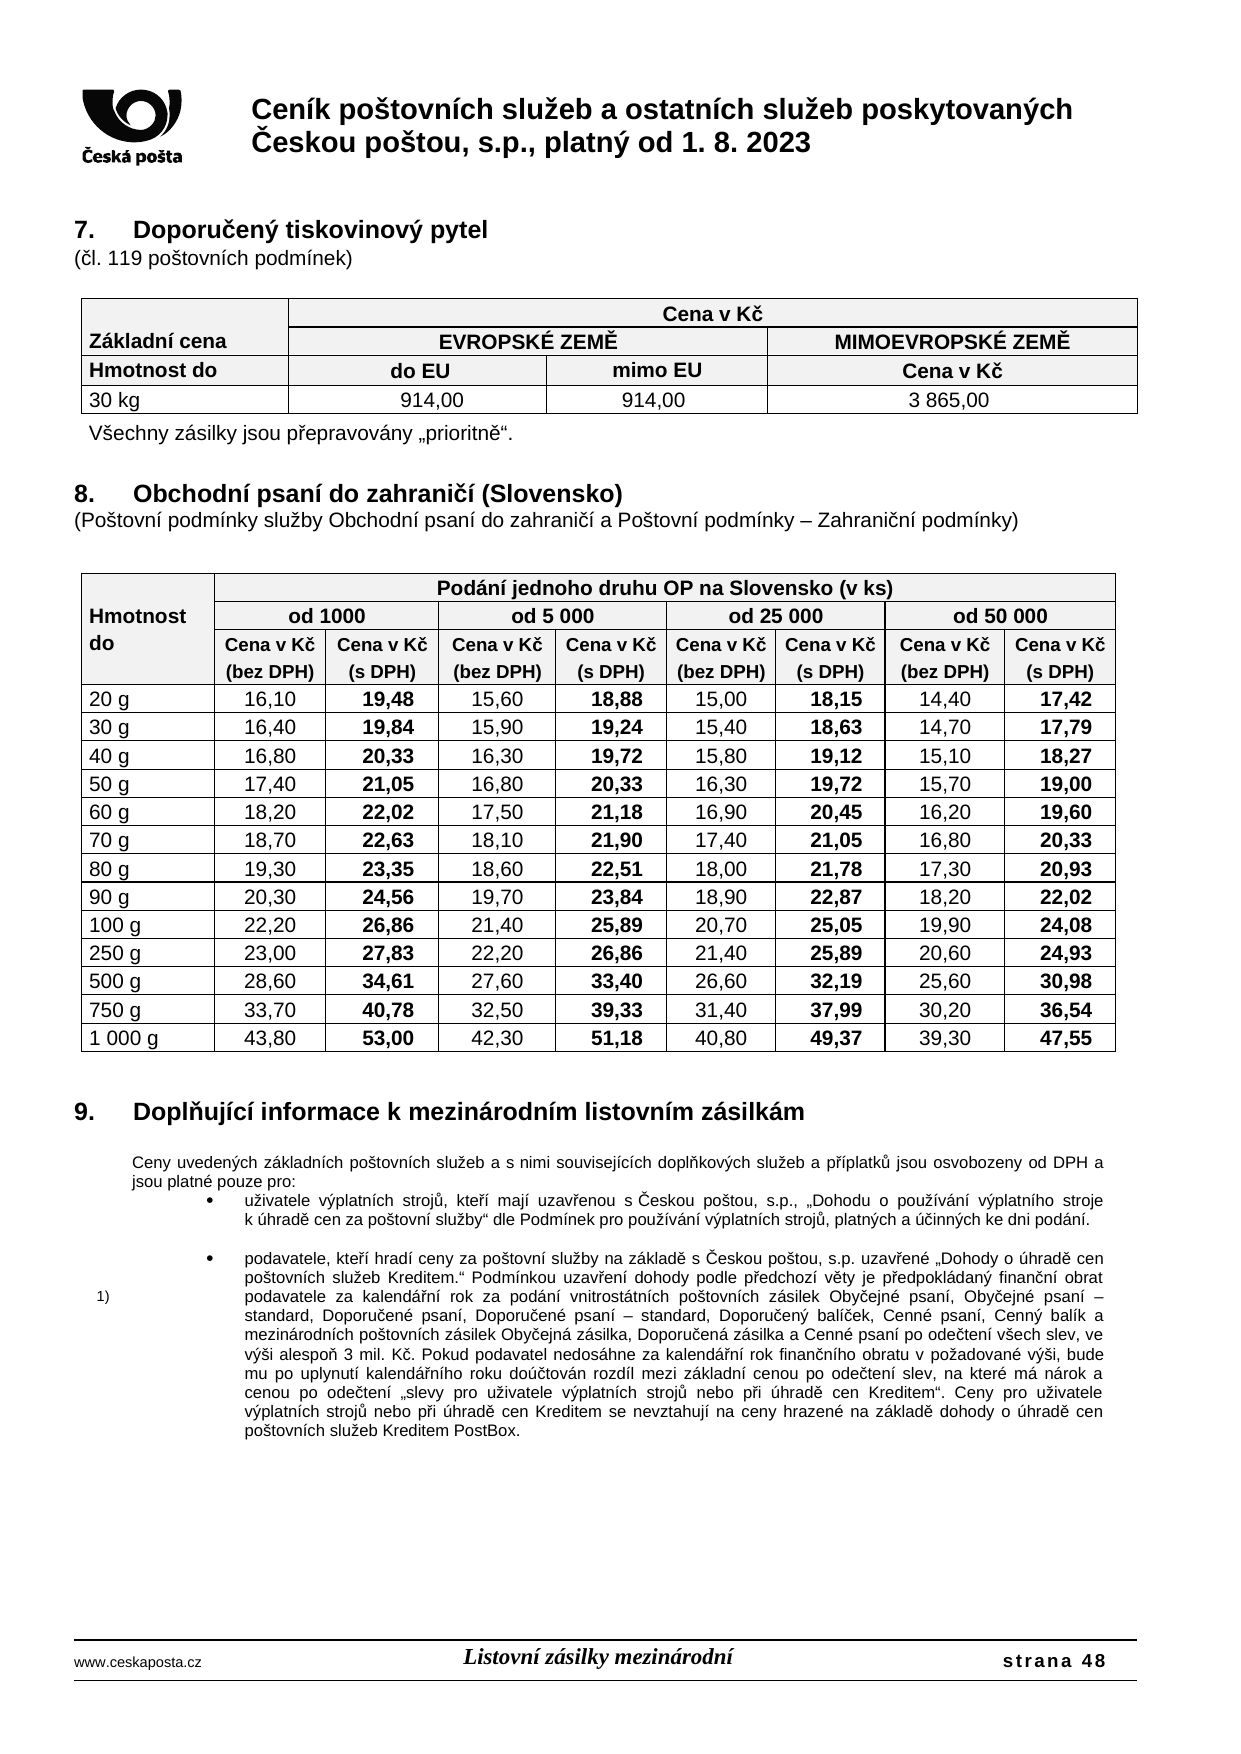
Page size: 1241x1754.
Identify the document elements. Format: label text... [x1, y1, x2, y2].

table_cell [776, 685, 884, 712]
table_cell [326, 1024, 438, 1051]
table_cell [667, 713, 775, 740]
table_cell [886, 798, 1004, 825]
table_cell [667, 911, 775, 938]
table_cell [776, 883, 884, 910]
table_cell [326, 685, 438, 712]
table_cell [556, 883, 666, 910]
subtitle Doplňující informace k mezinárodním listovním zásilkám [74, 1099, 1137, 1126]
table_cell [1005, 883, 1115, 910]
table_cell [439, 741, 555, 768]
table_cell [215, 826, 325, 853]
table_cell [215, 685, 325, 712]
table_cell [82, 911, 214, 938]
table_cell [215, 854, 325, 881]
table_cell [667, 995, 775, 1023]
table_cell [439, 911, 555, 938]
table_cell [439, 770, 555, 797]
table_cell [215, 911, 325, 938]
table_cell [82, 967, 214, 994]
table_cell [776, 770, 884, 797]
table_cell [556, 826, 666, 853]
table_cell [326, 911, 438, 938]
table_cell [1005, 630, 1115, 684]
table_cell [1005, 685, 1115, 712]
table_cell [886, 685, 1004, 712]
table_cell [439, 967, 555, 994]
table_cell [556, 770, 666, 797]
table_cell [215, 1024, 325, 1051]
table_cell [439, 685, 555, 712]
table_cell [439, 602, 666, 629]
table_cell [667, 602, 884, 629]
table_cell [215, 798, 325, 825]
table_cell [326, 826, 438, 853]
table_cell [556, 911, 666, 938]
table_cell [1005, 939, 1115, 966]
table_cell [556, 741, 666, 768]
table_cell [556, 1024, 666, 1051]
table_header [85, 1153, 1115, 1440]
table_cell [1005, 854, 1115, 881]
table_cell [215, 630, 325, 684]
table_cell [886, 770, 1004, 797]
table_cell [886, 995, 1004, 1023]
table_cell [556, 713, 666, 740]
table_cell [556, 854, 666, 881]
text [74, 414, 1137, 447]
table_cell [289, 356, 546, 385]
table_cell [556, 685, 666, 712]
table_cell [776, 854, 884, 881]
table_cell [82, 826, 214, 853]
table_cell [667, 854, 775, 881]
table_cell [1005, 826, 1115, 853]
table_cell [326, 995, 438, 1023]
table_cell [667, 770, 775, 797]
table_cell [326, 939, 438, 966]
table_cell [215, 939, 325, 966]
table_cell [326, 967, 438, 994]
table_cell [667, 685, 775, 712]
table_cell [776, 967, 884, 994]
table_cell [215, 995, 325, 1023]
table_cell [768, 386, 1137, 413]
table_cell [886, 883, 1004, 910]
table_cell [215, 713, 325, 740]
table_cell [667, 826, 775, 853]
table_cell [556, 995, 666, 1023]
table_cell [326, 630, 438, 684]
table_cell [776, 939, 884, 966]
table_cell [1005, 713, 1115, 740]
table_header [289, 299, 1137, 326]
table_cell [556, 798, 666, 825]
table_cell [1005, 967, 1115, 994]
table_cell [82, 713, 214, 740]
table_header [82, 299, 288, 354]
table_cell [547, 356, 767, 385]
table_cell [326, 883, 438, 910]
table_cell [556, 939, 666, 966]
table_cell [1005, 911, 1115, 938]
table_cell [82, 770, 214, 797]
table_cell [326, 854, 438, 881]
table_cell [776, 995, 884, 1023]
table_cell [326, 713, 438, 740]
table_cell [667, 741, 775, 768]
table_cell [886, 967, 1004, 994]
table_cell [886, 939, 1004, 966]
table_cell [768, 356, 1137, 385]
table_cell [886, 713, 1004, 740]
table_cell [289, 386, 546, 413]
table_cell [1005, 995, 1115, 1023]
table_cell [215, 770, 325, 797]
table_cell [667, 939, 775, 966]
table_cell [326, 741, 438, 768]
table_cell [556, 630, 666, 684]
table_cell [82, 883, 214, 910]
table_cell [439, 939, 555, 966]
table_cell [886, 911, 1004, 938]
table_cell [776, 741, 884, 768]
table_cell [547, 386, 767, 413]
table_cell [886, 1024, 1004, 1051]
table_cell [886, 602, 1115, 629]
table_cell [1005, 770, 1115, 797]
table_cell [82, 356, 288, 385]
text (Poštovní podmínky služby Obchodní psaní do zahraničí a Poštovní podmínky – Zahraniční podmínky) [74, 508, 1137, 532]
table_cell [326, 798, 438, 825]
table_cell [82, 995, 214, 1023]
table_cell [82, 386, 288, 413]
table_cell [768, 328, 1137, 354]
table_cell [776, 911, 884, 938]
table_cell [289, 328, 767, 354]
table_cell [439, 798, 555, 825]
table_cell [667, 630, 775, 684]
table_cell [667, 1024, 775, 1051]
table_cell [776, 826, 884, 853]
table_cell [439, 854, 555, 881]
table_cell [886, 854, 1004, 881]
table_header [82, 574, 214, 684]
text (čl. 119 poštovních podmínek) [74, 244, 1137, 271]
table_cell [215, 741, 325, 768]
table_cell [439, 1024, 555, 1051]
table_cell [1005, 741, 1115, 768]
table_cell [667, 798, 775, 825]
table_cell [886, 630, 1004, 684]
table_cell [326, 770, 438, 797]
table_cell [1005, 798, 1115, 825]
subtitle Doporučený tiskovinový pytel [74, 217, 1137, 244]
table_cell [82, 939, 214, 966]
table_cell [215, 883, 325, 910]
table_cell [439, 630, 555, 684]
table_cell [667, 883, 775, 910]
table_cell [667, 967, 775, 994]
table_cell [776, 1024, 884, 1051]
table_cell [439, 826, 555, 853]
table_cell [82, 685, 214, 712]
subtitle Obchodní psaní do zahraničí (Slovensko) [74, 481, 1137, 508]
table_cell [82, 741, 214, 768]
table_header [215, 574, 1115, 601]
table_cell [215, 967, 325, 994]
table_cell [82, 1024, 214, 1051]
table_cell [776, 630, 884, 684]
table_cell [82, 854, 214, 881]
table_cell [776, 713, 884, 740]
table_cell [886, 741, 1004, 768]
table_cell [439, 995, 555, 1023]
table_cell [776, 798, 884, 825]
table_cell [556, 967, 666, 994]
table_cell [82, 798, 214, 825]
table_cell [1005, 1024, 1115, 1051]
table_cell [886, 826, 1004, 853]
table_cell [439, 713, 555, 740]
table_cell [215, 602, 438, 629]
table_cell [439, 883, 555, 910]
